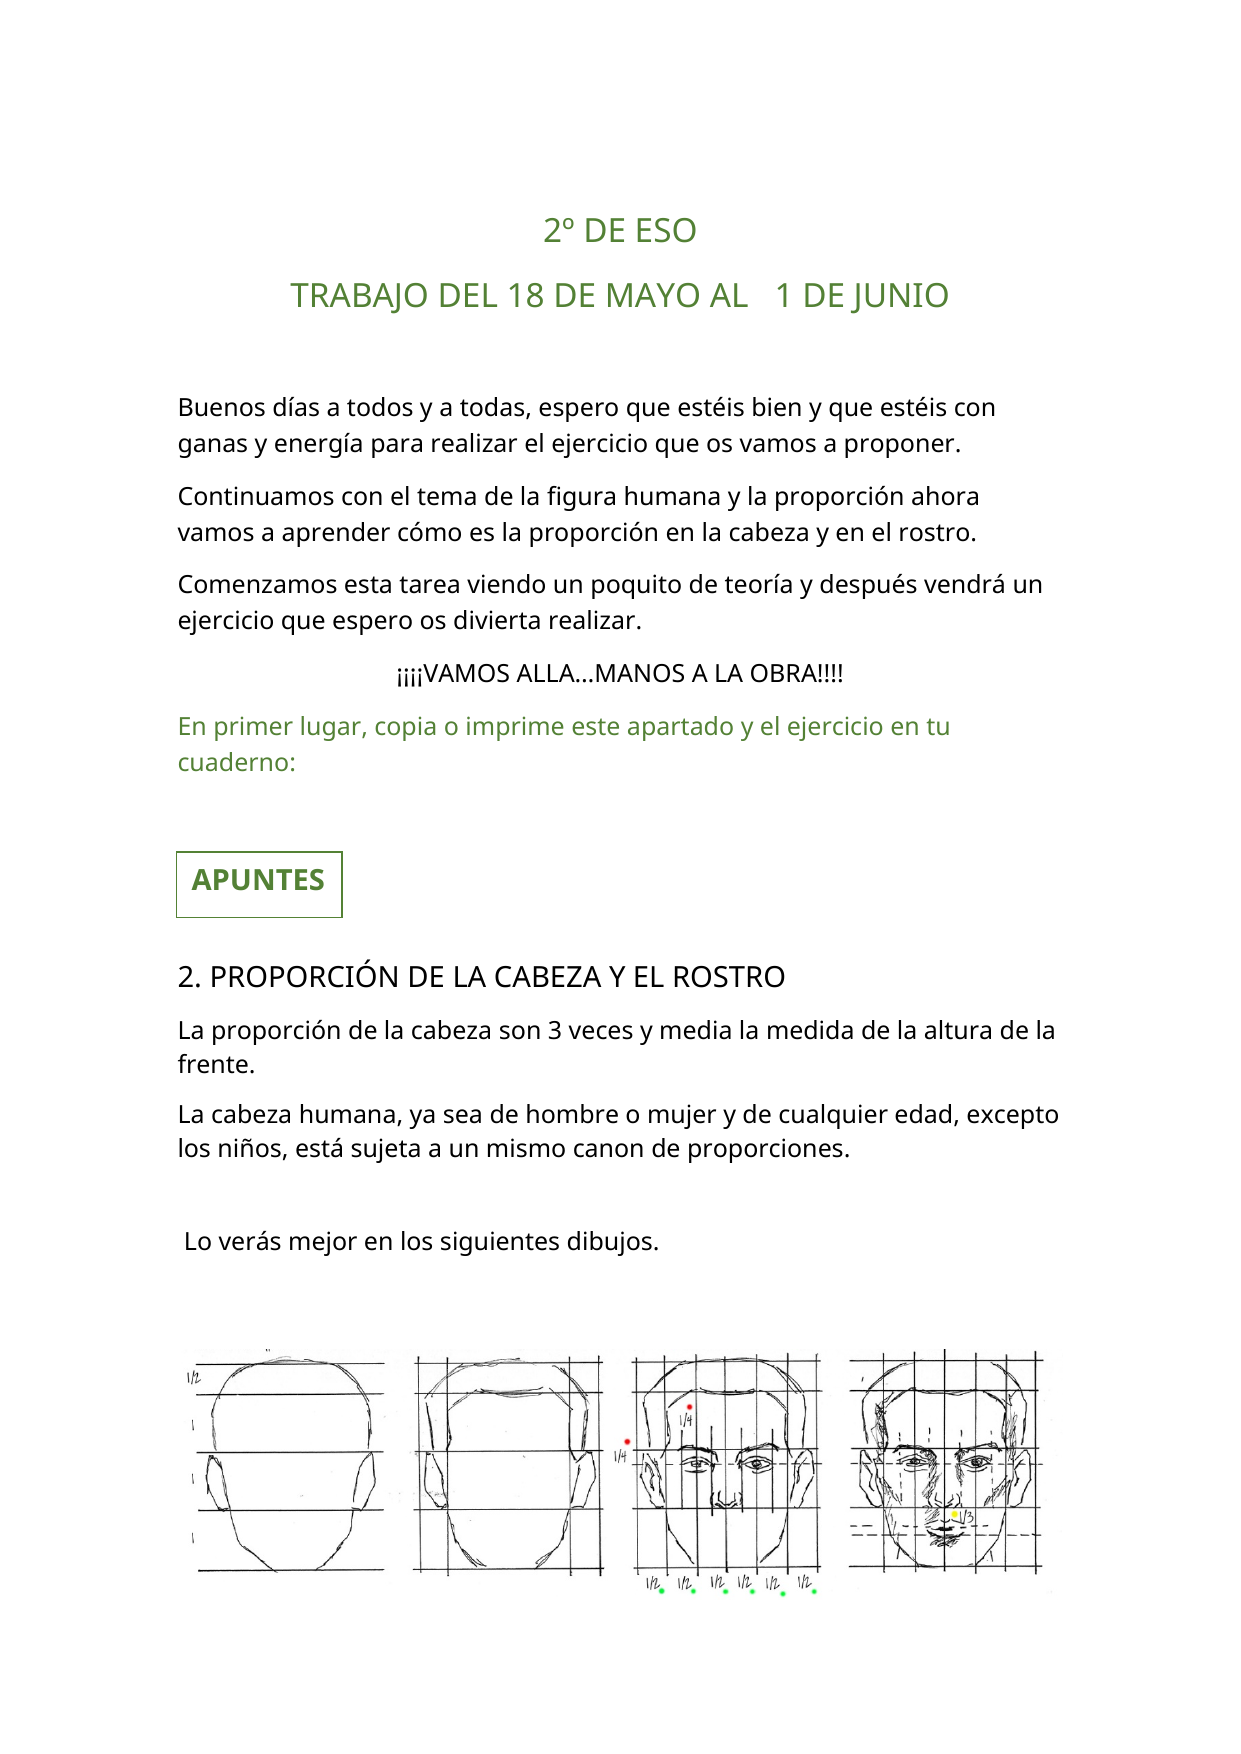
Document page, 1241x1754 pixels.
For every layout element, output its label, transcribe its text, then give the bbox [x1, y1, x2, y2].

text Continuamos con el tema de la figura humana y la proporción ahora vamos a aprender cómo es la proporción en la cabeza y en el rostro. [177, 478, 1063, 548]
text Comenzamos esta tarea viendo un poquito de teoría y después vendrá un ejercicio que espero os divierta realizar. [177, 567, 1063, 637]
text 2. PROPORCIÓN DE LA CABEZA Y EL ROSTRO [177, 956, 1063, 996]
text ¡¡¡¡VAMOS ALLA…MANOS A LA OBRA!!!! [177, 656, 1063, 690]
text Lo verás mejor en los siguientes dibujos. [177, 1223, 1063, 1257]
text TRABAJO DEL 18 DE MAYO AL 1 DE JUNIO [177, 272, 1063, 317]
text Buenos días a todos y a todas, espero que estéis bien y que estéis con ganas y energía para realizar el ejercicio que os vamos a proponer. [177, 389, 1063, 459]
text 2º DE ESO [177, 207, 1063, 252]
text La cabeza humana, ya sea de hombre o mujer y de cualquier edad, excepto los niños, está sujeta a un mismo canon de proporciones. [177, 1097, 1063, 1194]
text En primer lugar, copia o imprime este apartado y el ejercicio en tu cuaderno: [177, 708, 1063, 778]
picture [177, 1349, 1063, 1600]
text La proporción de la cabeza son 3 veces y media la medida de la altura de la frente. [256, 1012, 1063, 1080]
